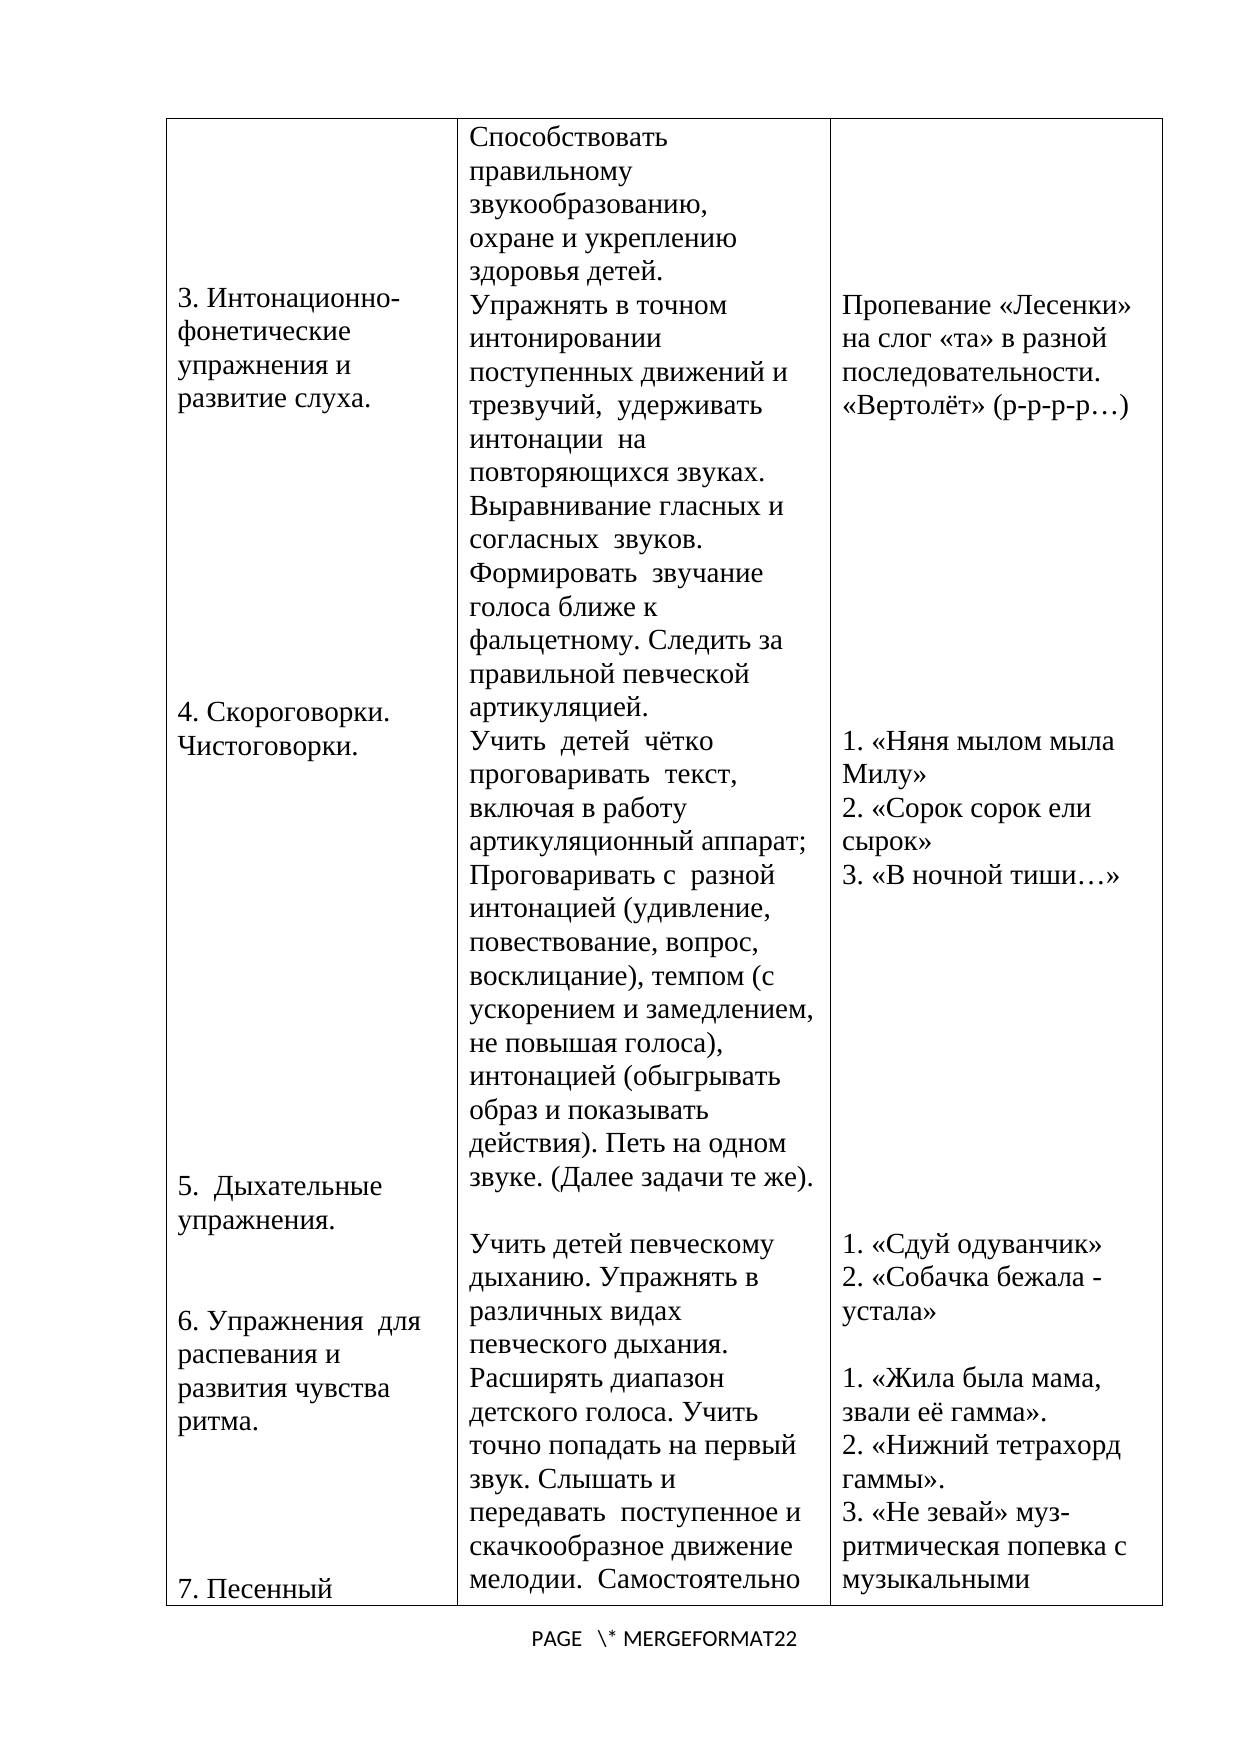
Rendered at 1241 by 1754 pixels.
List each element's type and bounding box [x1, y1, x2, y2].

table_cell [167, 119, 457, 1604]
table_cell [458, 119, 830, 1604]
table_cell [831, 119, 1162, 1604]
